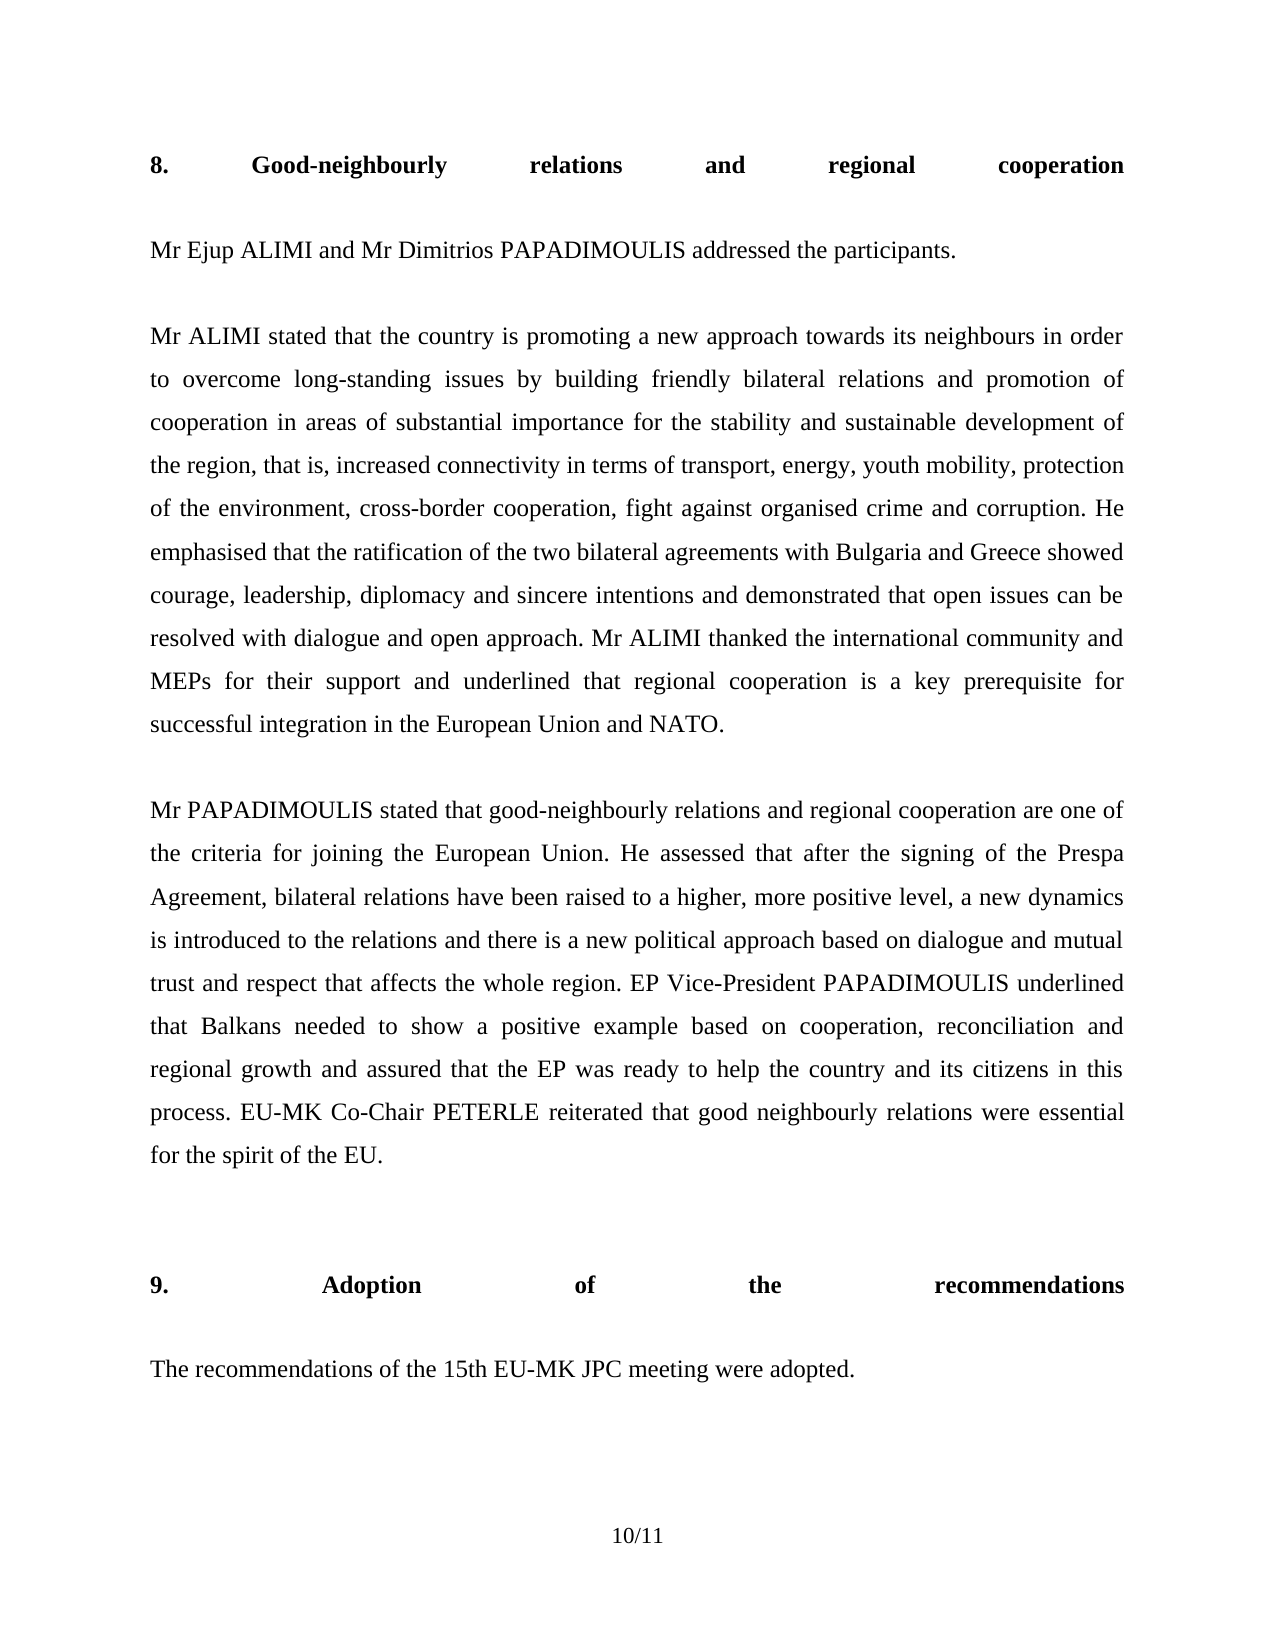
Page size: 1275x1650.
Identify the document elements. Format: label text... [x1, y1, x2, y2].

text The recommendations of the 15th EU-MK JPC meeting were adopted. [150, 1354, 1125, 1383]
text Mr ALIMI stated that the country is promoting a new approach towards its neighbours in order to overcome long-standing issues by building friendly bilateral relations and promotion of cooperation in areas of substantial importance for the stability and sustainable development of the region, that is, increased connectivity in terms of transport, energy, youth mobility, protection of the environment, cross-border cooperation, fight against organised crime and corruption. He emphasised that the ratification of the two bilateral agreements with Bulgaria and Greece showed courage, leadership, diplomacy and sincere intentions and demonstrated that open issues can be resolved with dialogue and open approach. Mr ALIMI thanked the international community and MEPs for their support and underlined that regional cooperation is a key prerequisite for successful integration in the European Union and NATO. [150, 321, 1125, 738]
text Mr Ejup ALIMI and Mr Dimitrios PAPADIMOULIS addressed the participants. [150, 235, 1125, 263]
text 9. Adoption of the recommendations [150, 1270, 1125, 1340]
text Mr PAPADIMOULIS stated that good-neighbourly relations and regional cooperation are one of the criteria for joining the European Union. He assessed that after the signing of the Prespa Agreement, bilateral relations have been raised to a higher, more positive level, a new dynamics is introduced to the relations and there is a new political approach based on dialogue and mutual trust and respect that affects the whole region. EP Vice-President PAPADIMOULIS underlined that Balkans needed to show a positive example based on cooperation, reconciliation and regional growth and assured that the EP was ready to help the country and its citizens in this process. EU-MK Co-Chair PETERLE reiterated that good neighbourly relations were essential for the spirit of the EU. [150, 795, 1125, 1169]
text 8. Good-neighbourly relations and regional cooperation [150, 150, 1125, 221]
